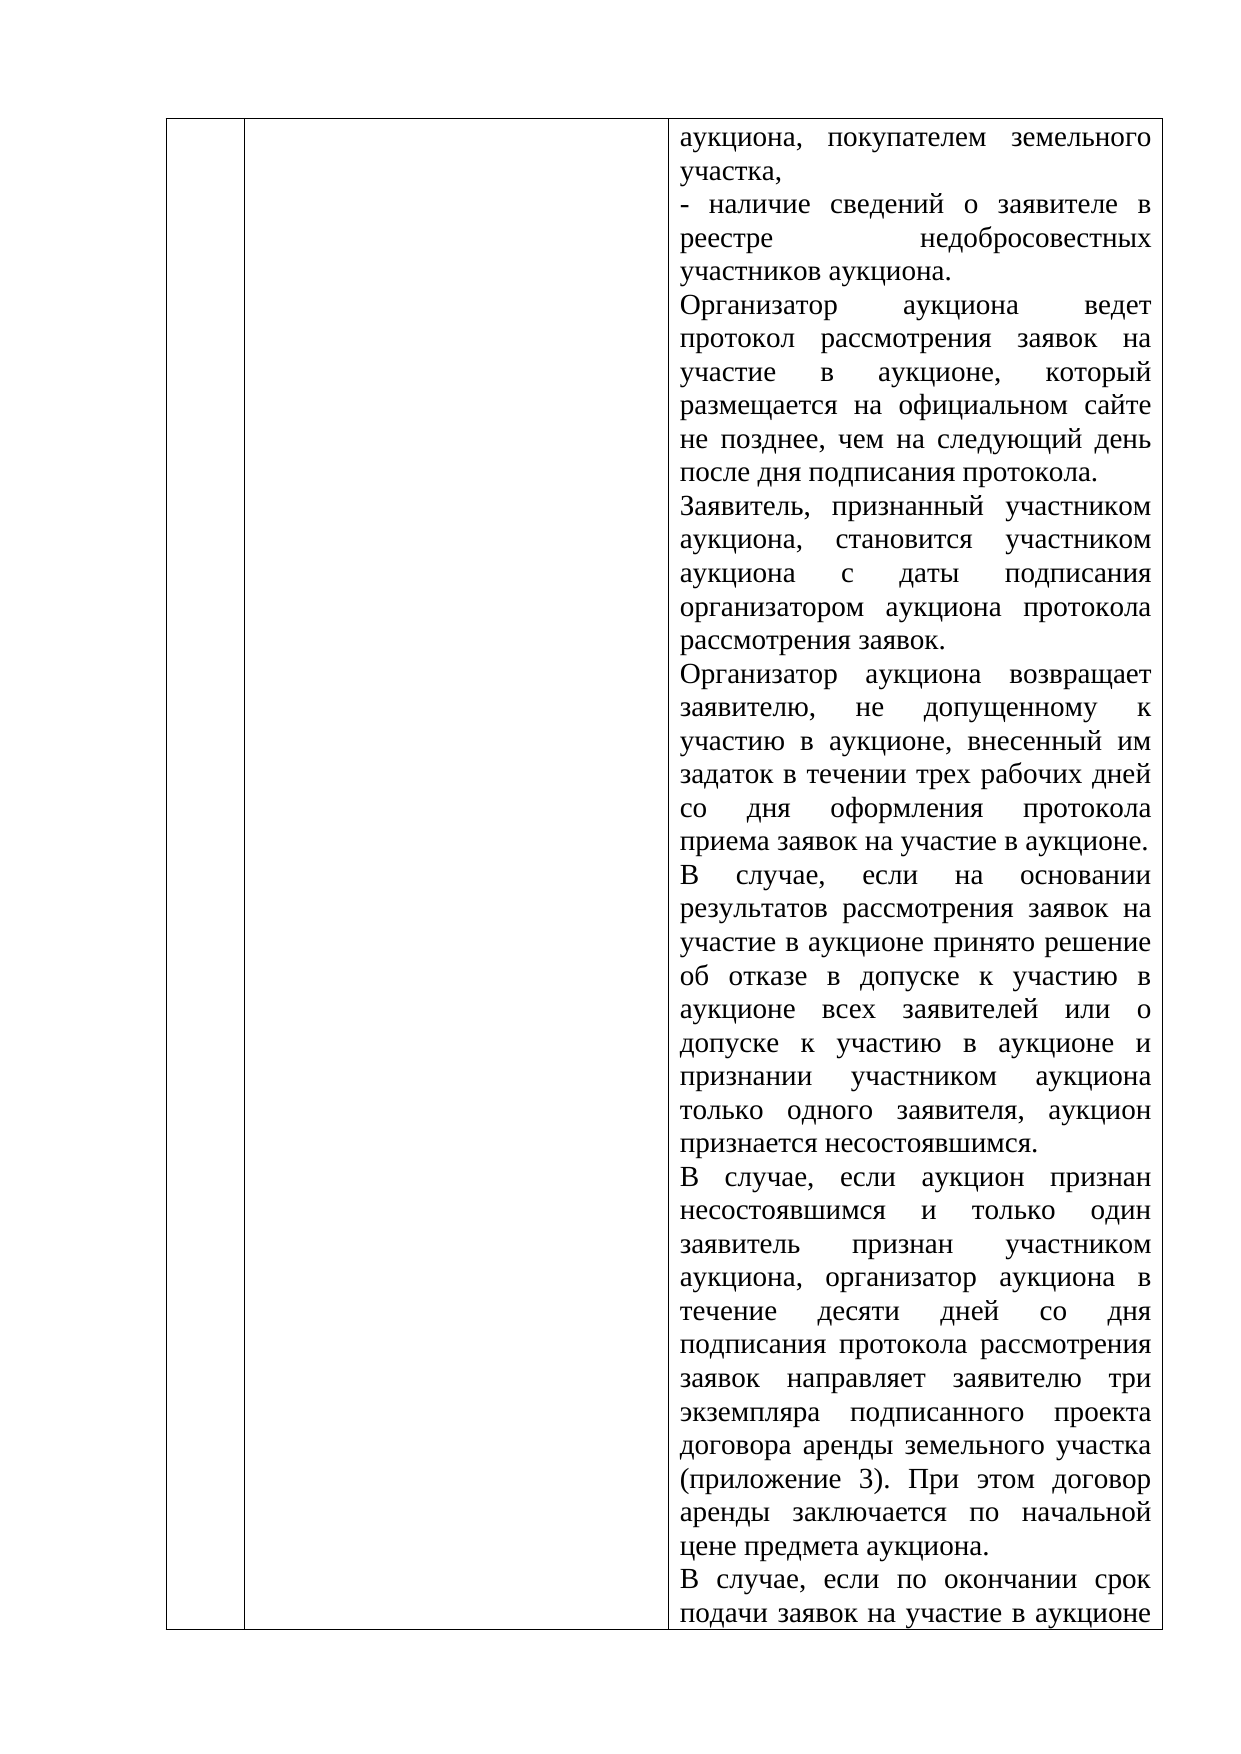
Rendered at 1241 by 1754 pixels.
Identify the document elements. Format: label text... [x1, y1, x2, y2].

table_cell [245, 119, 668, 1628]
table_cell 7 [167, 119, 244, 1628]
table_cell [669, 119, 1162, 1628]
